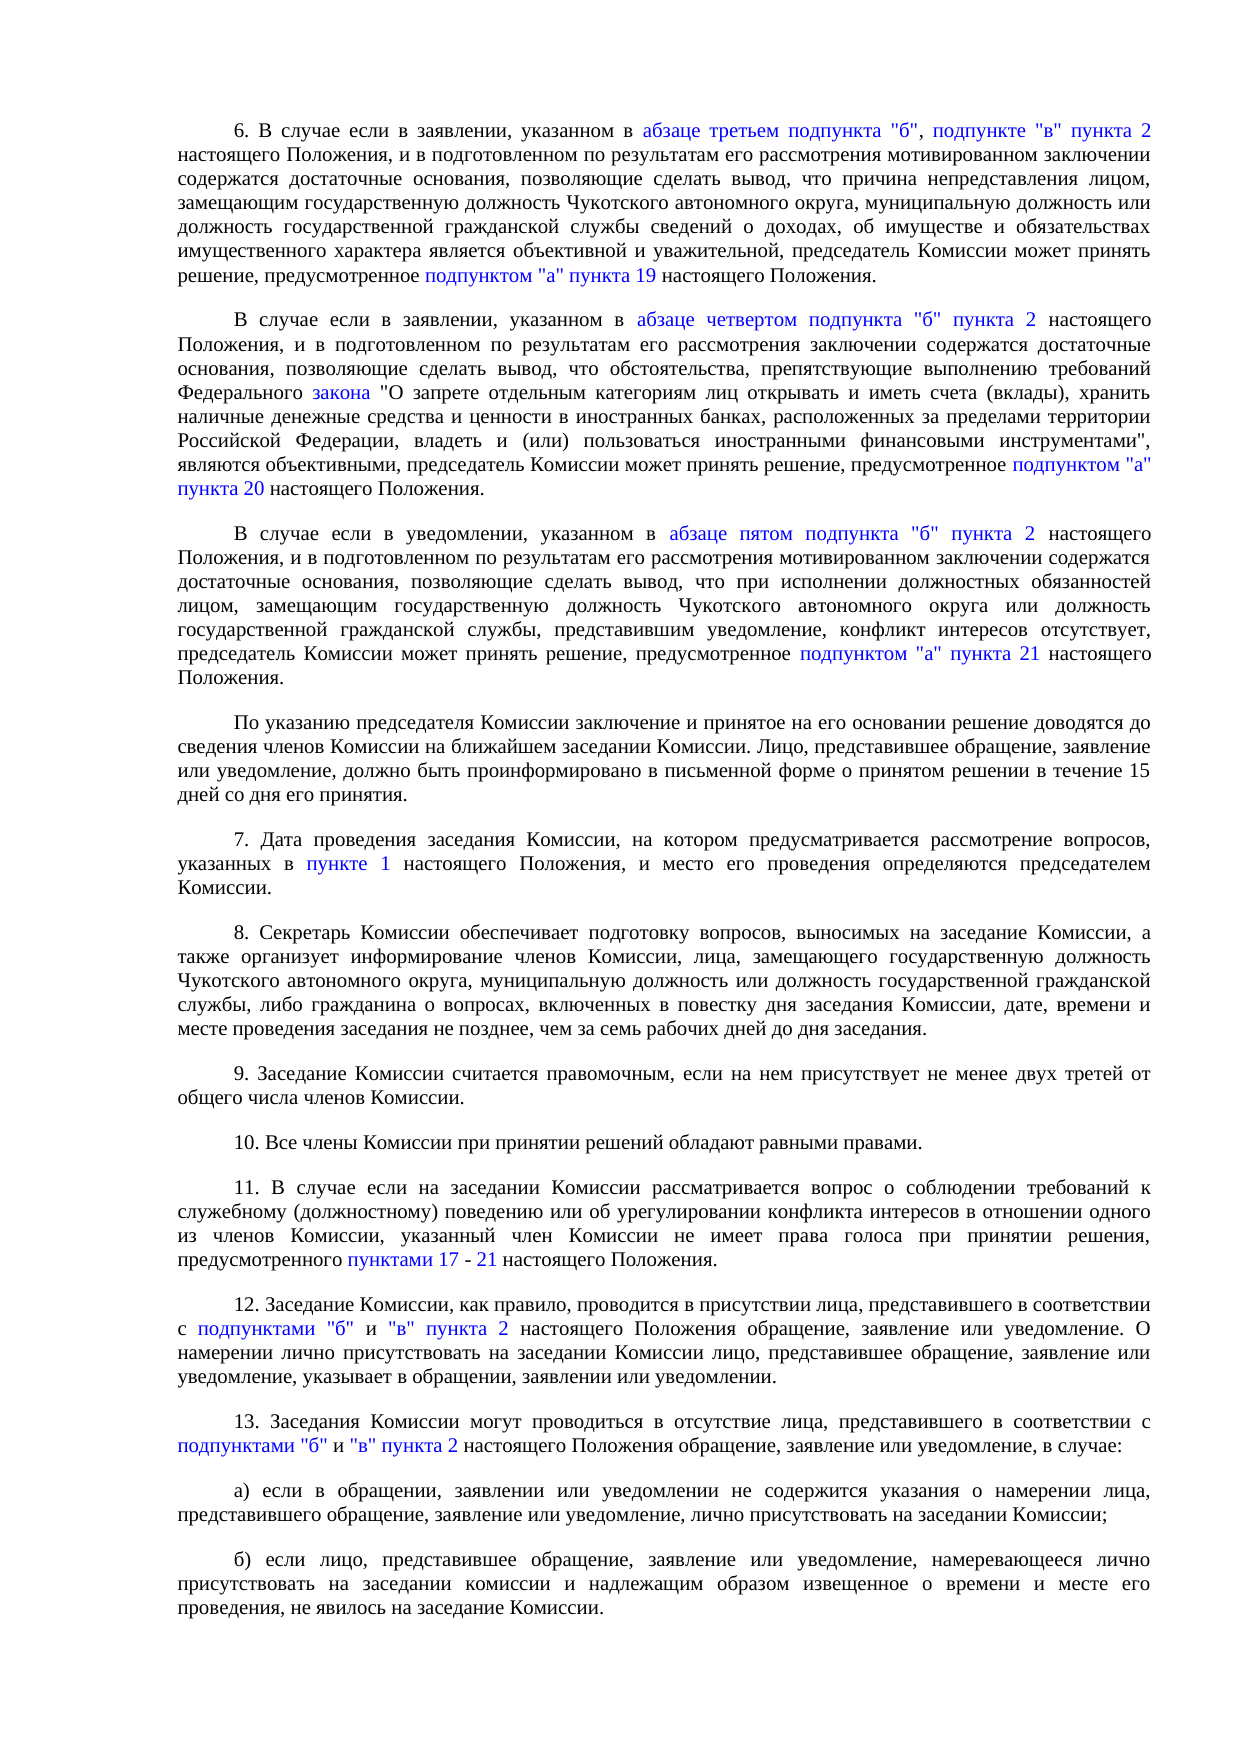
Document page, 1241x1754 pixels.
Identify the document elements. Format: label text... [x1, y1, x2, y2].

text 8. Секретарь Комиссии обеспечивает подготовку вопросов, выносимых на заседание Комиссии, а также организует информирование членов Комиссии, лица, замещающего государственную должность Чукотского автономного округа, муниципальную должность или должность государственной гражданской службы, либо гражданина о вопросах, включенных в повестку дня заседания Комиссии, дате, времени и месте проведения заседания не позднее, чем за семь рабочих дней до дня заседания. [177, 920, 1152, 1040]
text 10. Все члены Комиссии при принятии решений обладают равными правами. [177, 1130, 1152, 1154]
text В случае если в заявлении, указанном в абзаце четвертом подпункта "б" пункта 2 настоящего Положения, и в подготовленном по результатам его рассмотрения заключении содержатся достаточные основания, позволяющие сделать вывод, что обстоятельства, препятствующие выполнению требований Федерального закона "О запрете отдельным категориям лиц открывать и иметь счета (вклады), хранить наличные денежные средства и ценности в иностранных банках, расположенных за пределами территории Российской Федерации, владеть и (или) пользоваться иностранными финансовыми инструментами", являются объективными, председатель Комиссии может принять решение, предусмотренное подпунктом "а" пункта 20 настоящего Положения. [177, 307, 1152, 500]
text б) если лицо, представившее обращение, заявление или уведомление, намеревающееся лично присутствовать на заседании комиссии и надлежащим образом извещенное о времени и месте его проведения, не явилось на заседание Комиссии. [177, 1547, 1152, 1619]
text 6. В случае если в заявлении, указанном в абзаце третьем подпункта "б", подпункте "в" пункта 2 настоящего Положения, и в подготовленном по результатам его рассмотрения мотивированном заключении содержатся достаточные основания, позволяющие сделать вывод, что причина непредставления лицом, замещающим государственную должность Чукотского автономного округа, муниципальную должность или должность государственной гражданской службы сведений о доходах, об имуществе и обязательствах имущественного характера является объективной и уважительной, председатель Комиссии может принять решение, предусмотренное подпунктом "а" пункта 19 настоящего Положения. [177, 118, 1152, 287]
text По указанию председателя Комиссии заключение и принятое на его основании решение доводятся до сведения членов Комиссии на ближайшем заседании Комиссии. Лицо, представившее обращение, заявление или уведомление, должно быть проинформировано в письменной форме о принятом решении в течение 15 дней со дня его принятия. [177, 710, 1152, 806]
text 11. В случае если на заседании Комиссии рассматривается вопрос о соблюдении требований к служебному (должностному) поведению или об урегулировании конфликта интересов в отношении одного из членов Комиссии, указанный член Комиссии не имеет права голоса при принятии решения, предусмотренного пунктами 17 - 21 настоящего Положения. [177, 1175, 1152, 1271]
text 9. Заседание Комиссии считается правомочным, если на нем присутствует не менее двух третей от общего числа членов Комиссии. [177, 1061, 1152, 1109]
text 12. Заседание Комиссии, как правило, проводится в присутствии лица, представившего в соответствии с подпунктами "б" и "в" пункта 2 настоящего Положения обращение, заявление или уведомление. О намерении лично присутствовать на заседании Комиссии лицо, представившее обращение, заявление или уведомление, указывает в обращении, заявлении или уведомлении. [177, 1292, 1152, 1388]
text а) если в обращении, заявлении или уведомлении не содержится указания о намерении лица, представившего обращение, заявление или уведомление, лично присутствовать на заседании Комиссии; [177, 1478, 1152, 1526]
text 13. Заседания Комиссии могут проводиться в отсутствие лица, представившего в соответствии с подпунктами "б" и "в" пункта 2 настоящего Положения обращение, заявление или уведомление, в случае: [177, 1409, 1152, 1457]
text В случае если в уведомлении, указанном в абзаце пятом подпункта "б" пункта 2 настоящего Положения, и в подготовленном по результатам его рассмотрения мотивированном заключении содержатся достаточные основания, позволяющие сделать вывод, что при исполнении должностных обязанностей лицом, замещающим государственную должность Чукотского автономного округа или должность государственной гражданской службы, представившим уведомление, конфликт интересов отсутствует, председатель Комиссии может принять решение, предусмотренное подпунктом "а" пункта 21 настоящего Положения. [177, 521, 1152, 689]
text 7. Дата проведения заседания Комиссии, на котором предусматривается рассмотрение вопросов, указанных в пункте 1 настоящего Положения, и место его проведения определяются председателем Комиссии. [177, 827, 1152, 899]
